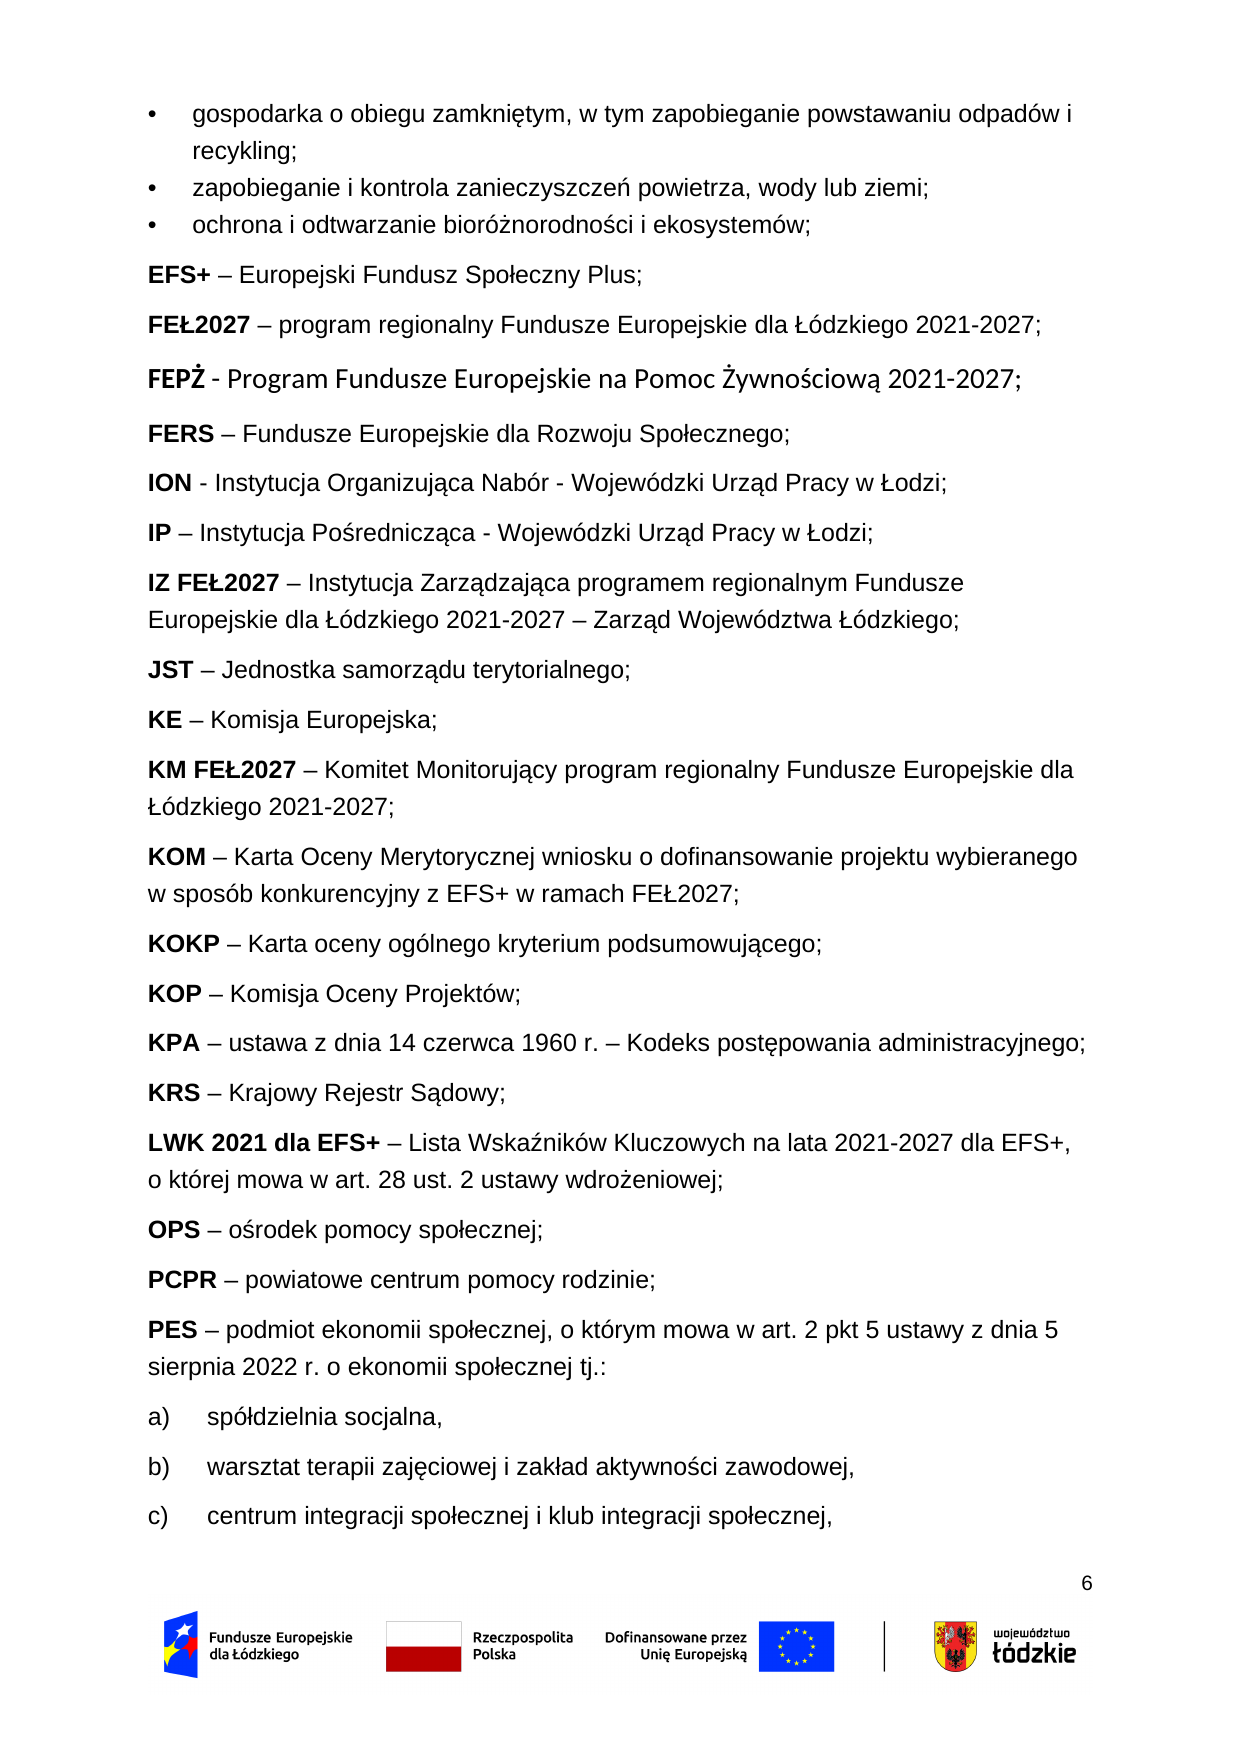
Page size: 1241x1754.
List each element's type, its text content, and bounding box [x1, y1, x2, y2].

list zapobieganie i kontrola zanieczyszczeń powietrza, wody lub ziemi; [148, 173, 1092, 202]
text OPS – ośrodek pomocy społecznej; [148, 1215, 1092, 1244]
text FERS – Fundusze Europejskie dla Rozwoju Społecznego; [148, 419, 1092, 447]
text ION - Instytucja Organizująca Nabór - Wojewódzki Urząd Pracy w Łodzi; [148, 468, 1092, 497]
text PCPR – powiatowe centrum pomocy rodzinie; [148, 1265, 1092, 1294]
list ochrona i odtwarzanie bioróżnorodności i ekosystemów; [148, 211, 1092, 239]
text KRS – Krajowy Rejestr Sądowy; [148, 1078, 1092, 1107]
text KOKP – Karta oceny ogólnego kryterium podsumowującego; [148, 929, 1092, 958]
text IP – Instytucja Pośrednicząca - Wojewódzki Urząd Pracy w Łodzi; [148, 518, 1092, 547]
text LWK 2021 dla EFS+ – Lista Wskaźników Kluczowych na lata 2021-2027 dla EFS+, o której mowa w art. 28 ust. 2 ustawy wdrożeniowej; [148, 1128, 1092, 1194]
text KOP – Komisja Oceny Projektów; [148, 979, 1092, 1007]
list gospodarka o obiegu zamkniętym, w tym zapobieganie powstawaniu odpadów i recykling; [148, 99, 1092, 165]
list warsztat terapii zajęciowej i zakład aktywności zawodowej, [148, 1452, 1092, 1480]
text KPA – ustawa z dnia 14 czerwca 1960 r. – Kodeks postępowania administracyjnego; [148, 1028, 1092, 1057]
text KE – Komisja Europejska; [148, 705, 1092, 734]
text PES – podmiot ekonomii społecznej, o którym mowa w art. 2 pkt 5 ustawy z dnia 5 sierpnia 2022 r. o ekonomii społecznej tj.: [148, 1315, 1092, 1381]
text JST – Jednostka samorządu terytorialnego; [148, 655, 1092, 684]
text EFS+ – Europejski Fundusz Społeczny Plus; [148, 260, 1092, 289]
text FEPŻ - Program Fundusze Europejskie na Pomoc Żywnościową 2021-2027; [148, 360, 1092, 396]
list spółdzielnia socjalna, [148, 1402, 1092, 1431]
text IZ FEŁ2027 – Instytucja Zarządzająca programem regionalnym Fundusze Europejskie dla Łódzkiego 2021-2027 – Zarząd Województwa Łódzkiego; [148, 568, 1092, 634]
picture [147, 1594, 1093, 1695]
list centrum integracji społecznej i klub integracji społecznej, [148, 1501, 1092, 1530]
text KOM – Karta Oceny Merytorycznej wniosku o dofinansowanie projektu wybieranego w sposób konkurencyjny z EFS+ w ramach FEŁ2027; [148, 842, 1092, 908]
text FEŁ2027 – program regionalny Fundusze Europejskie dla Łódzkiego 2021-2027; [148, 310, 1092, 339]
text KM FEŁ2027 – Komitet Monitorujący program regionalny Fundusze Europejskie dla Łódzkiego 2021-2027; [148, 755, 1092, 821]
